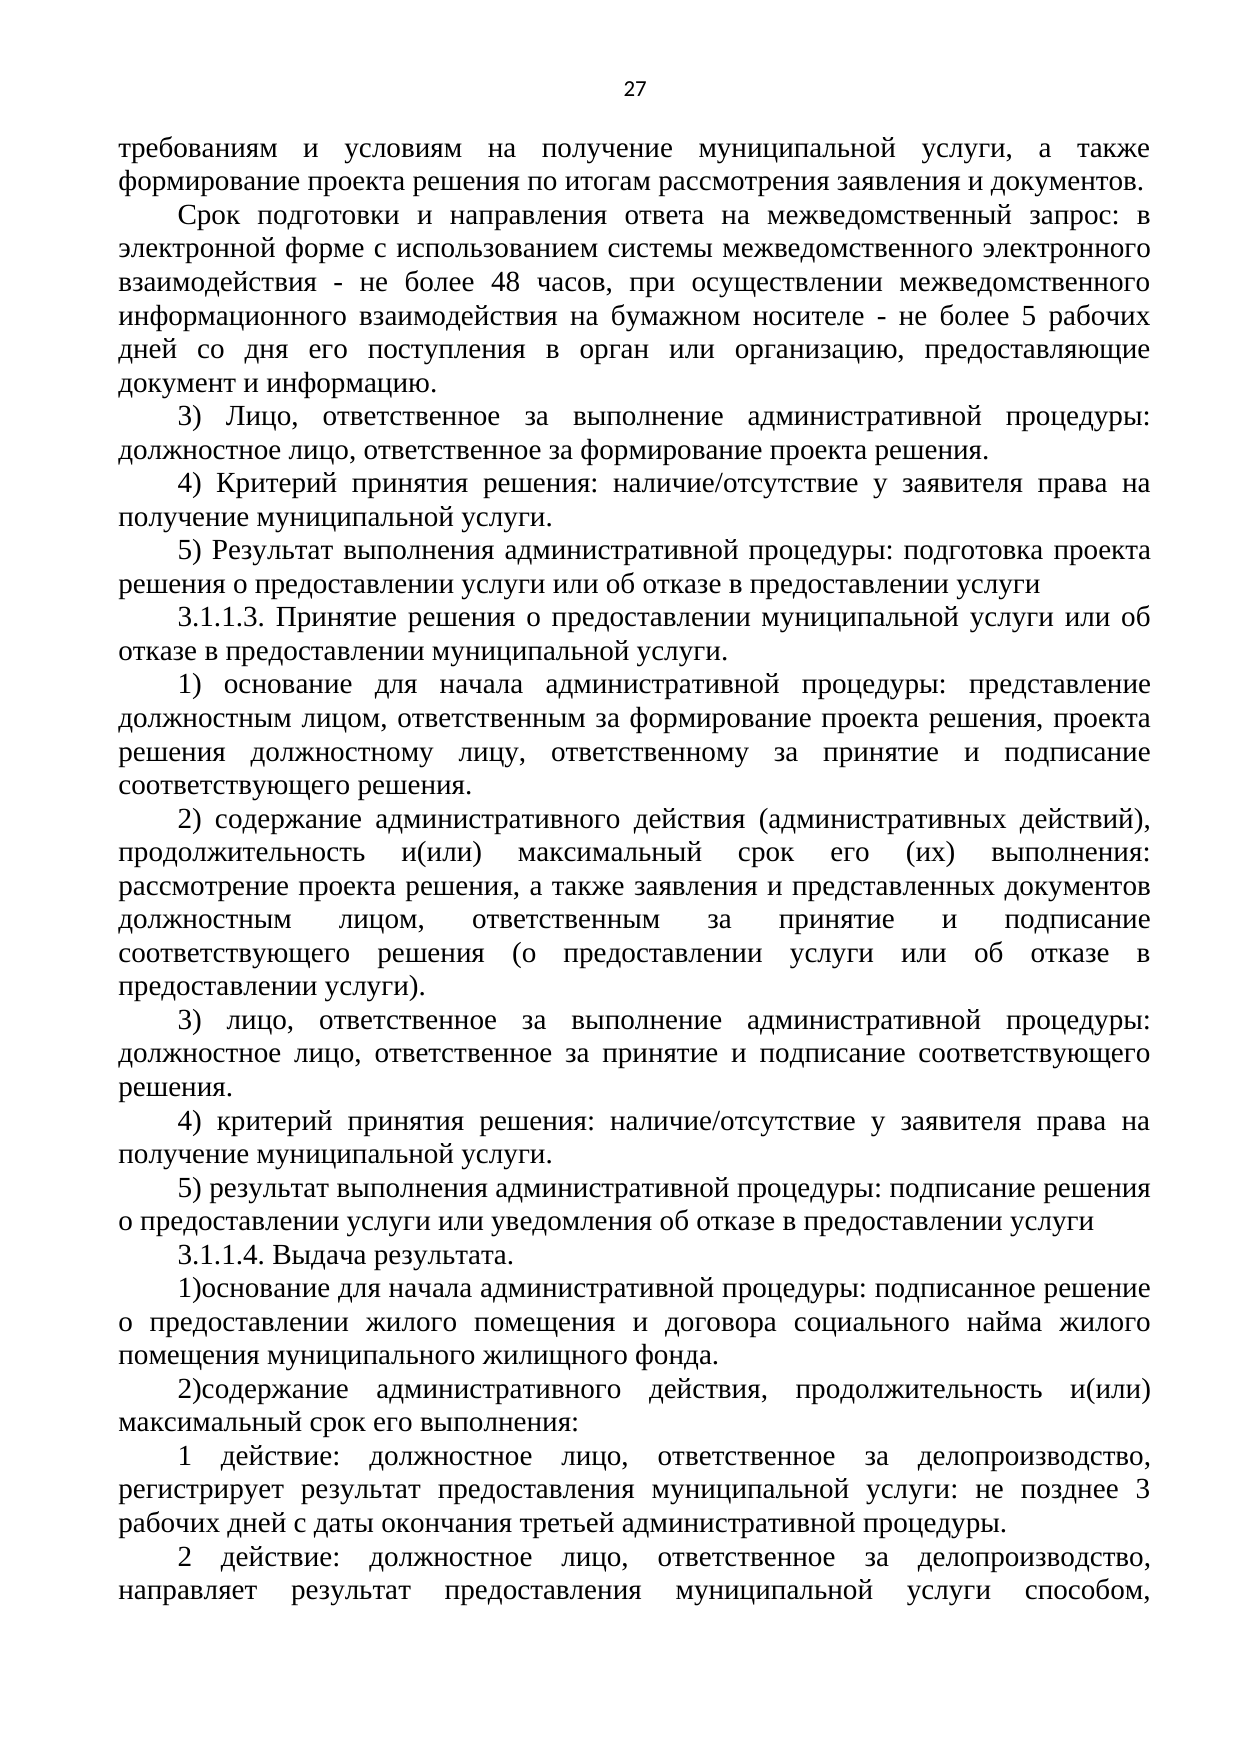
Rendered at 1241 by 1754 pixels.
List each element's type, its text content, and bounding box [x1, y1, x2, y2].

text 1) основание для начала административной процедуры: представление должностным лицом, ответственным за формирование проекта решения, проекта решения должностному лицу, ответственному за принятие и подписание соответствующего решения. [118, 667, 1152, 801]
text 1)основание для начала административной процедуры: подписанное решение о предоставлении жилого помещения и договора социального найма жилого помещения муниципального жилищного фонда. [118, 1270, 1152, 1371]
text 4) Критерий принятия решения: наличие/отсутствие у заявителя права на получение муниципальной услуги. [118, 465, 1152, 532]
text 3) лицо, ответственное за выполнение административной процедуры: должностное лицо, ответственное за принятие и подписание соответствующего решения. [118, 1002, 1152, 1103]
text 2)содержание административного действия, продолжительность и(или) максимальный срок его выполнения: [118, 1371, 1152, 1438]
text 1 действие: должностное лицо, ответственное за делопроизводство, регистрирует результат предоставления муниципальной услуги: не позднее 3 рабочих дней с даты окончания третьей административной процедуры. [118, 1438, 1152, 1539]
text 5) результат выполнения административной процедуры: подписание решения о предоставлении услуги или уведомления об отказе в предоставлении услуги [118, 1170, 1152, 1237]
text 2) содержание административного действия (административных действий), продолжительность и(или) максимальный срок его (их) выполнения: рассмотрение проекта решения, а также заявления и представленных документов должностным лицом, ответственным за принятие и подписание соответствующего решения (о предоставлении услуги или об отказе в предоставлении услуги). [118, 801, 1152, 1002]
text 3.1.1.3. Принятие решения о предоставлении муниципальной услуги или об отказе в предоставлении муниципальной услуги. [118, 599, 1152, 667]
text Срок подготовки и направления ответа на межведомственный запрос: в электронной форме с использованием системы межведомственного электронного взаимодействия - не более 48 часов, при осуществлении межведомственного информационного взаимодействия на бумажном носителе - не более 5 рабочих дней со дня его поступления в орган или организацию, предоставляющие документ и информацию. [118, 197, 1152, 398]
text 3) Лицо, ответственное за выполнение административной процедуры: должностное лицо, ответственное за формирование проекта решения. [118, 398, 1152, 465]
text 3.1.1.4. Выдача результата. [118, 1237, 1152, 1270]
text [118, 130, 1152, 197]
text 4) критерий принятия решения: наличие/отсутствие у заявителя права на получение муниципальной услуги. [118, 1103, 1152, 1170]
text 5) Результат выполнения административной процедуры: подготовка проекта решения о предоставлении услуги или об отказе в предоставлении услуги [118, 532, 1152, 599]
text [118, 1539, 1152, 1606]
